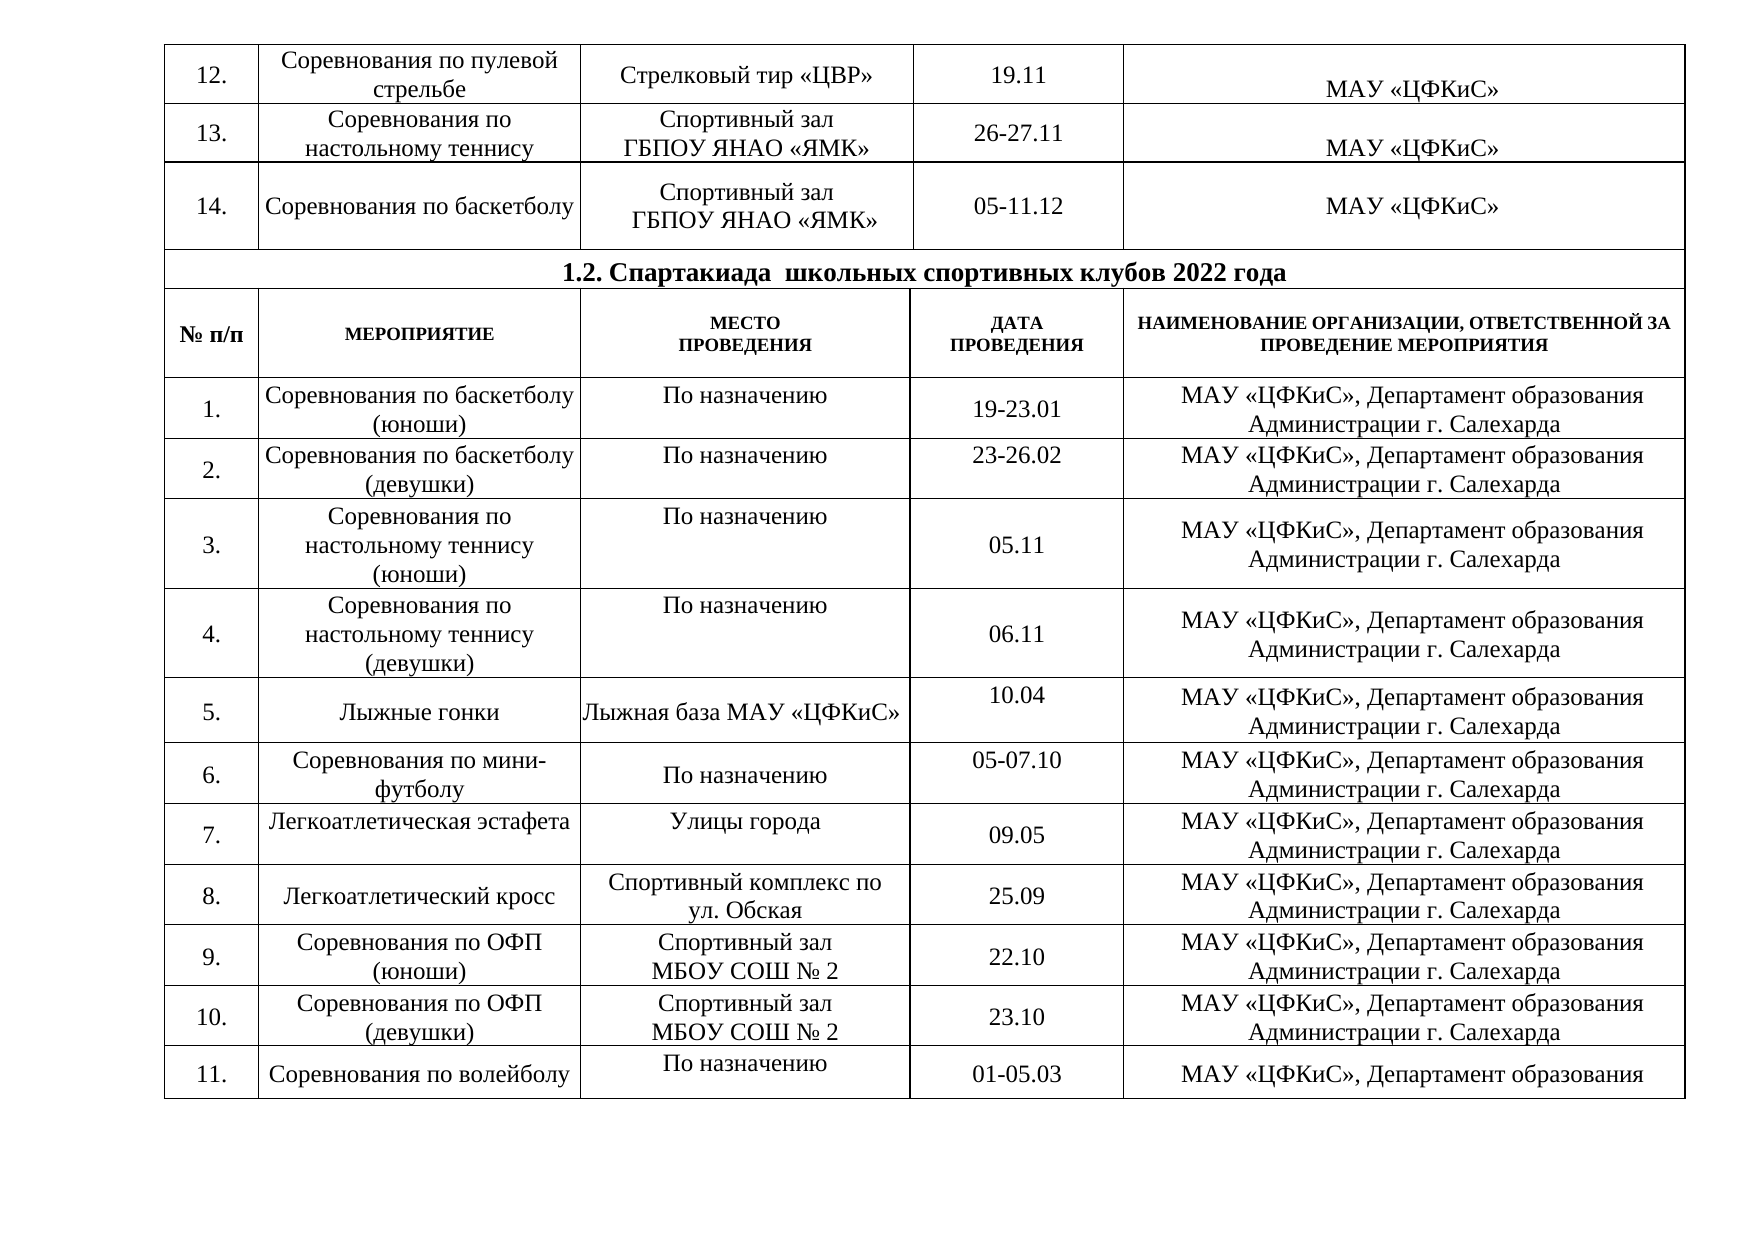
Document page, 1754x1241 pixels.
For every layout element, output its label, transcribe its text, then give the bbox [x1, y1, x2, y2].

table_cell 7. [165, 804, 258, 863]
table_cell Соревнования по баскетболу (юноши) [259, 378, 580, 437]
table_cell МЕСТО ПРОВЕДЕНИЯ [581, 289, 909, 377]
table_cell По назначению [581, 1046, 909, 1098]
table_cell Спортивный зал МБОУ СОШ № 2 [581, 925, 909, 985]
table_cell 1. [165, 378, 258, 437]
table_cell Спортивный зал ГБПОУ ЯНАО «ЯМК» [581, 104, 913, 161]
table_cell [1124, 1046, 1684, 1098]
table_cell МАУ «ЦФКиС», Департамент образования Администрации г. Салехарда [1124, 589, 1684, 677]
table_cell 10. [165, 986, 258, 1045]
table_cell № п/п [165, 289, 258, 377]
table_cell 12. [165, 45, 258, 103]
table_cell Соревнования по настольному теннису (юноши) [259, 499, 580, 587]
table_cell 19-23.01 [911, 378, 1123, 437]
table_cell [1124, 986, 1684, 1045]
table_cell 11. [165, 1046, 258, 1098]
table_cell Соревнования по ОФП (девушки) [259, 986, 580, 1045]
table_cell Улицы города [581, 804, 909, 863]
table_cell Спортивный комплекс по ул. Обская [581, 865, 909, 924]
table_cell Соревнования по настольному теннису (девушки) [259, 589, 580, 677]
table_cell По назначению [581, 589, 909, 677]
table_cell 06.11 [911, 589, 1123, 677]
table_cell 13. [165, 104, 258, 161]
table_cell ДАТА ПРОВЕДЕНИЯ [911, 289, 1123, 377]
table_cell МАУ «ЦФКиС» [1124, 45, 1684, 103]
table_cell 9. [165, 925, 258, 985]
table_cell 19.11 [914, 45, 1123, 103]
table_cell Лыжная база МАУ «ЦФКиС» [581, 678, 909, 742]
table_cell Соревнования по мини-футболу [259, 743, 580, 803]
table_cell МАУ «ЦФКиС», Департамент образования Администрации г. Салехарда [1124, 378, 1684, 437]
table_cell 05-11.12 [914, 163, 1123, 249]
table_cell Стрелковый тир «ЦВР» [581, 45, 913, 103]
table_cell 09.05 [911, 804, 1123, 863]
table_cell 14. [165, 163, 258, 249]
table_cell Спортивный зал ГБПОУ ЯНАО «ЯМК» [581, 163, 913, 249]
table_cell 10.04 [911, 678, 1123, 742]
table_cell НАИМЕНОВАНИЕ ОРГАНИЗАЦИИ, ОТВЕТСТВЕННОЙ ЗА ПРОВЕДЕНИЕ МЕРОПРИЯТИЯ [1124, 289, 1684, 377]
table_cell По назначению [581, 743, 909, 803]
table_cell 05.11 [911, 499, 1123, 587]
table_cell Соревнования по баскетболу [259, 163, 580, 249]
table_cell 01-05.03 [911, 1046, 1123, 1098]
table_cell МЕРОПРИЯТИЕ [259, 289, 580, 377]
table_cell 6. [165, 743, 258, 803]
table_cell По назначению [581, 499, 909, 587]
table_cell МАУ «ЦФКиС», Департамент образования Администрации г. Салехарда [1124, 678, 1684, 742]
table_cell 22.10 [911, 925, 1123, 985]
table_cell 5. [165, 678, 258, 742]
table_cell 4. [165, 589, 258, 677]
table_cell Соревнования по ОФП (юноши) [259, 925, 580, 985]
table_cell Легкоатлетическая эстафета [259, 804, 580, 863]
table_cell МАУ «ЦФКиС», Департамент образования Администрации г. Салехарда [1124, 925, 1684, 985]
table_cell МАУ «ЦФКиС», Департамент образования Администрации г. Салехарда [1124, 499, 1684, 587]
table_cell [259, 1046, 580, 1098]
table_cell Спартакиада школьных спортивных клубов 2022 года [165, 250, 1684, 287]
table_cell Соревнования по пулевой стрельбе [259, 45, 580, 103]
table_cell 2. [165, 439, 258, 498]
table_cell 23-26.02 [911, 439, 1123, 498]
table_cell По назначению [581, 439, 909, 498]
table_cell МАУ «ЦФКиС» [1124, 163, 1684, 249]
table_cell 23.10 [911, 986, 1123, 1045]
table_cell 8. [165, 865, 258, 924]
table_cell МАУ «ЦФКиС», Департамент образования Администрации г. Салехарда [1124, 439, 1684, 498]
table_cell МАУ «ЦФКиС», Департамент образования Администрации г. Салехарда [1124, 865, 1684, 924]
table_cell 05-07.10 [911, 743, 1123, 803]
table_cell Соревнования по баскетболу (девушки) [259, 439, 580, 498]
table_cell По назначению [581, 378, 909, 437]
table_cell Лыжные гонки [259, 678, 580, 742]
table_cell Легкоатлетический кросс [259, 865, 580, 924]
table_cell 25.09 [911, 865, 1123, 924]
table_cell Соревнования по настольному теннису [259, 104, 580, 161]
table_cell Спортивный зал МБОУ СОШ № 2 [581, 986, 909, 1045]
table_cell МАУ «ЦФКиС» [1124, 104, 1684, 161]
table_cell МАУ «ЦФКиС», Департамент образования Администрации г. Салехарда [1124, 804, 1684, 863]
table_cell 26-27.11 [914, 104, 1123, 161]
table_cell МАУ «ЦФКиС», Департамент образования Администрации г. Салехарда [1124, 743, 1684, 803]
table_cell 3. [165, 499, 258, 587]
